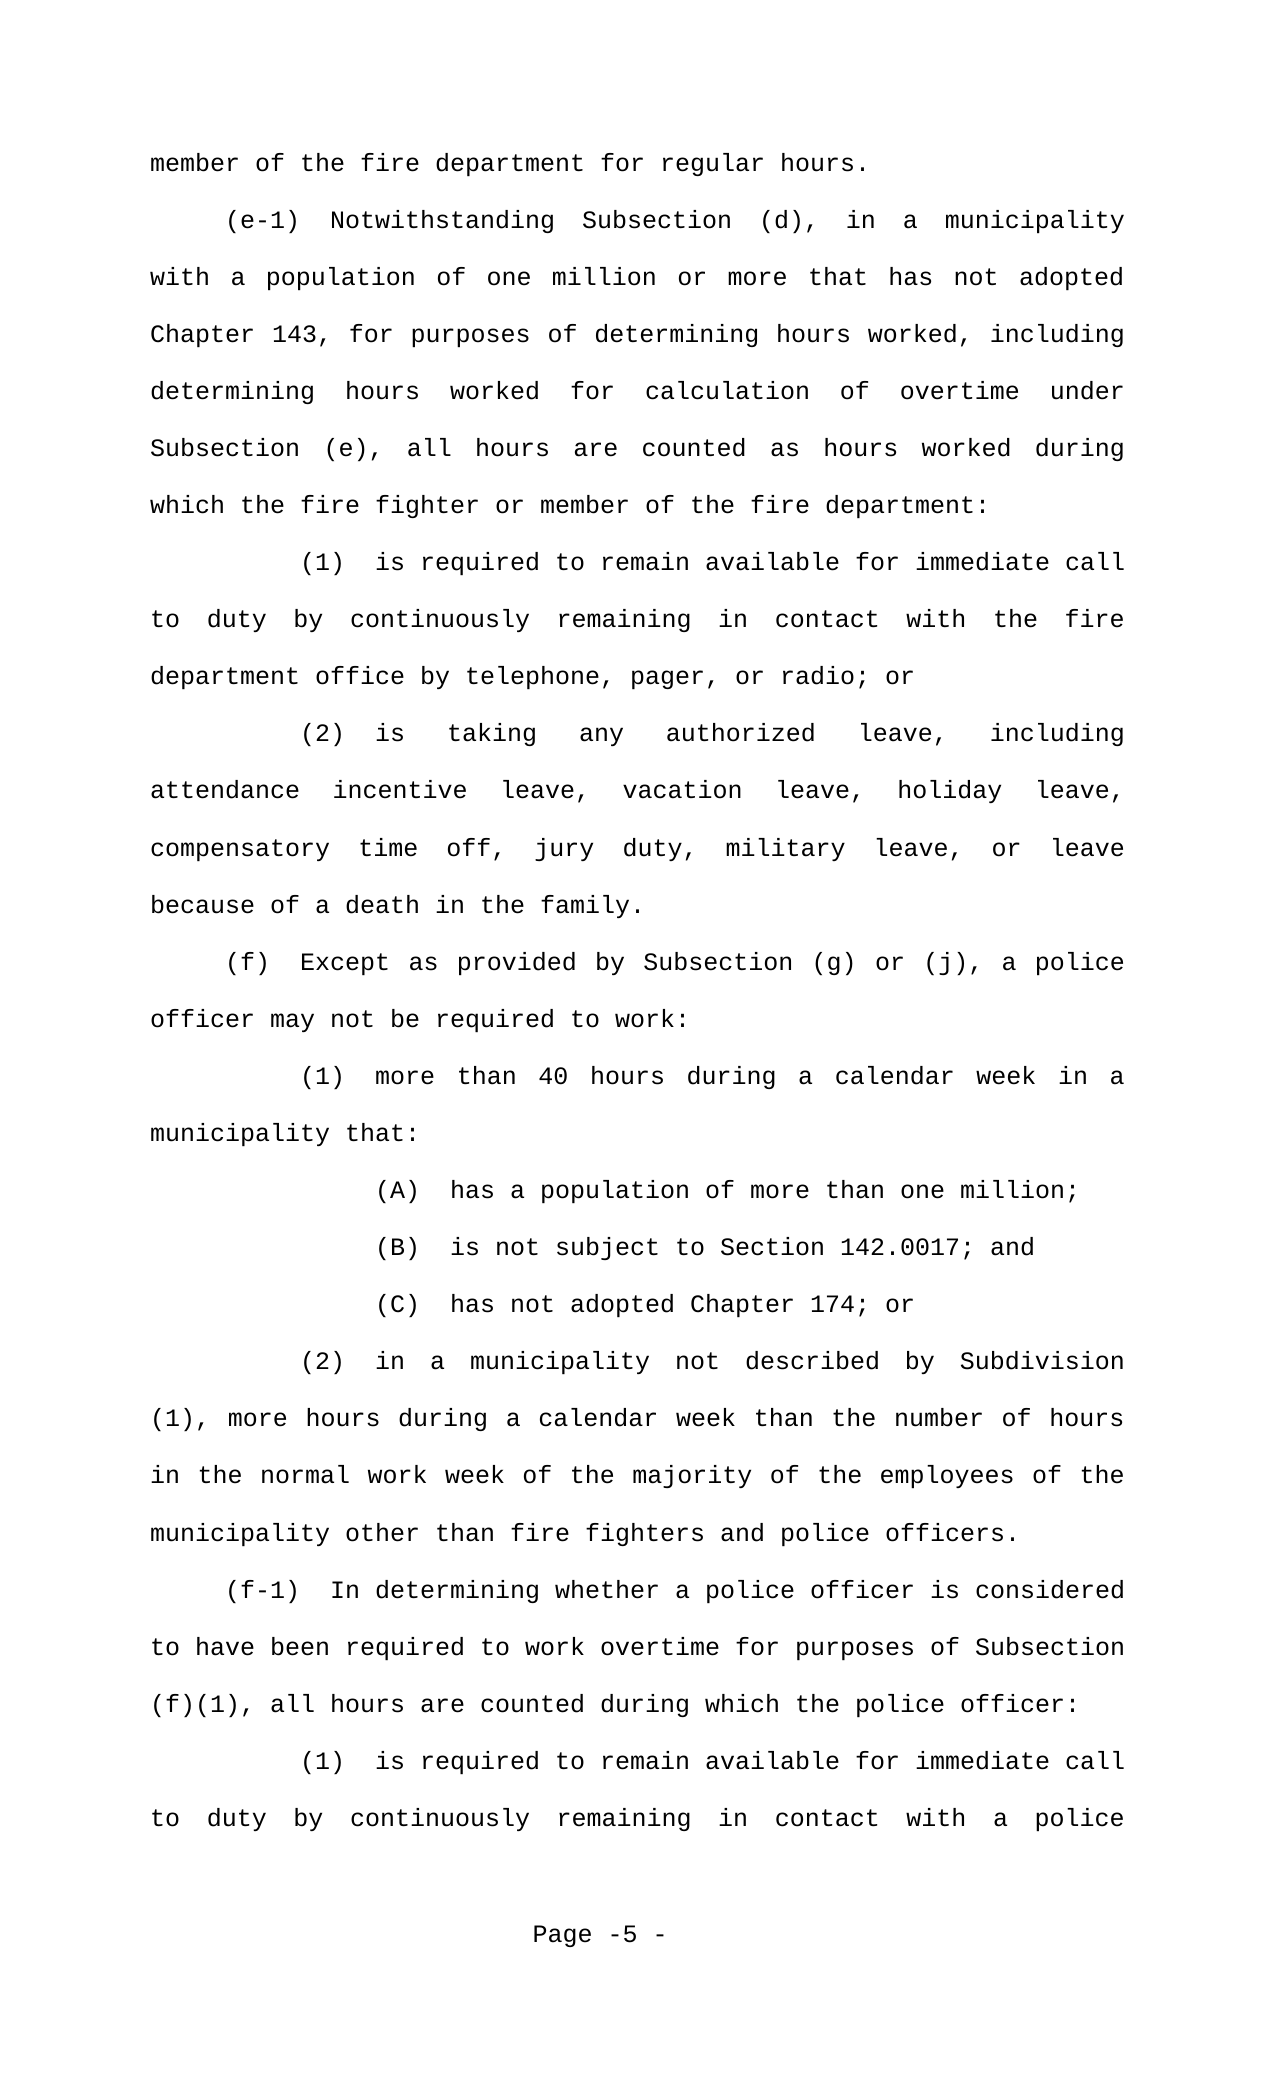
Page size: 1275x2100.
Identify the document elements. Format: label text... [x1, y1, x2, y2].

text (f) Except as provided by Subsection (g) or (j), a police officer may not be required to work: [150, 949, 1125, 1035]
text (2) is taking any authorized leave, including attendance incentive leave, vacation leave, holiday leave, compensatory time off, jury duty, military leave, or leave because of a death in the family. [150, 721, 1125, 921]
text (1) is required to remain available for immediate call to duty by continuously remaining in contact with the fire department office by telephone, pager, or radio; or [150, 549, 1125, 692]
text (C) has not adopted Chapter 174; or [150, 1292, 1125, 1320]
text (A) has a population of more than one million; [150, 1177, 1125, 1206]
text (1) more than 40 hours during a calendar week in a municipality that: [150, 1063, 1125, 1149]
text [150, 1748, 1125, 1834]
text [150, 150, 1125, 178]
text (2) in a municipality not described by Subdivision (1), more hours during a calendar week than the number of hours in the normal work week of the majority of the employees of the municipality other than fire fighters and police officers. [150, 1349, 1125, 1548]
text (B) is not subject to Section 142.0017; and [150, 1234, 1125, 1263]
text (e-1) Notwithstanding Subsection (d), in a municipality with a population of one million or more that has not adopted Chapter 143, for purposes of determining hours worked, including determining hours worked for calculation of overtime under Subsection (e), all hours are counted as hours worked during which the fire fighter or member of the fire department: [150, 207, 1125, 521]
text (f-1) In determining whether a police officer is considered to have been required to work overtime for purposes of Subsection (f)(1), all hours are counted during which the police officer: [150, 1577, 1125, 1720]
